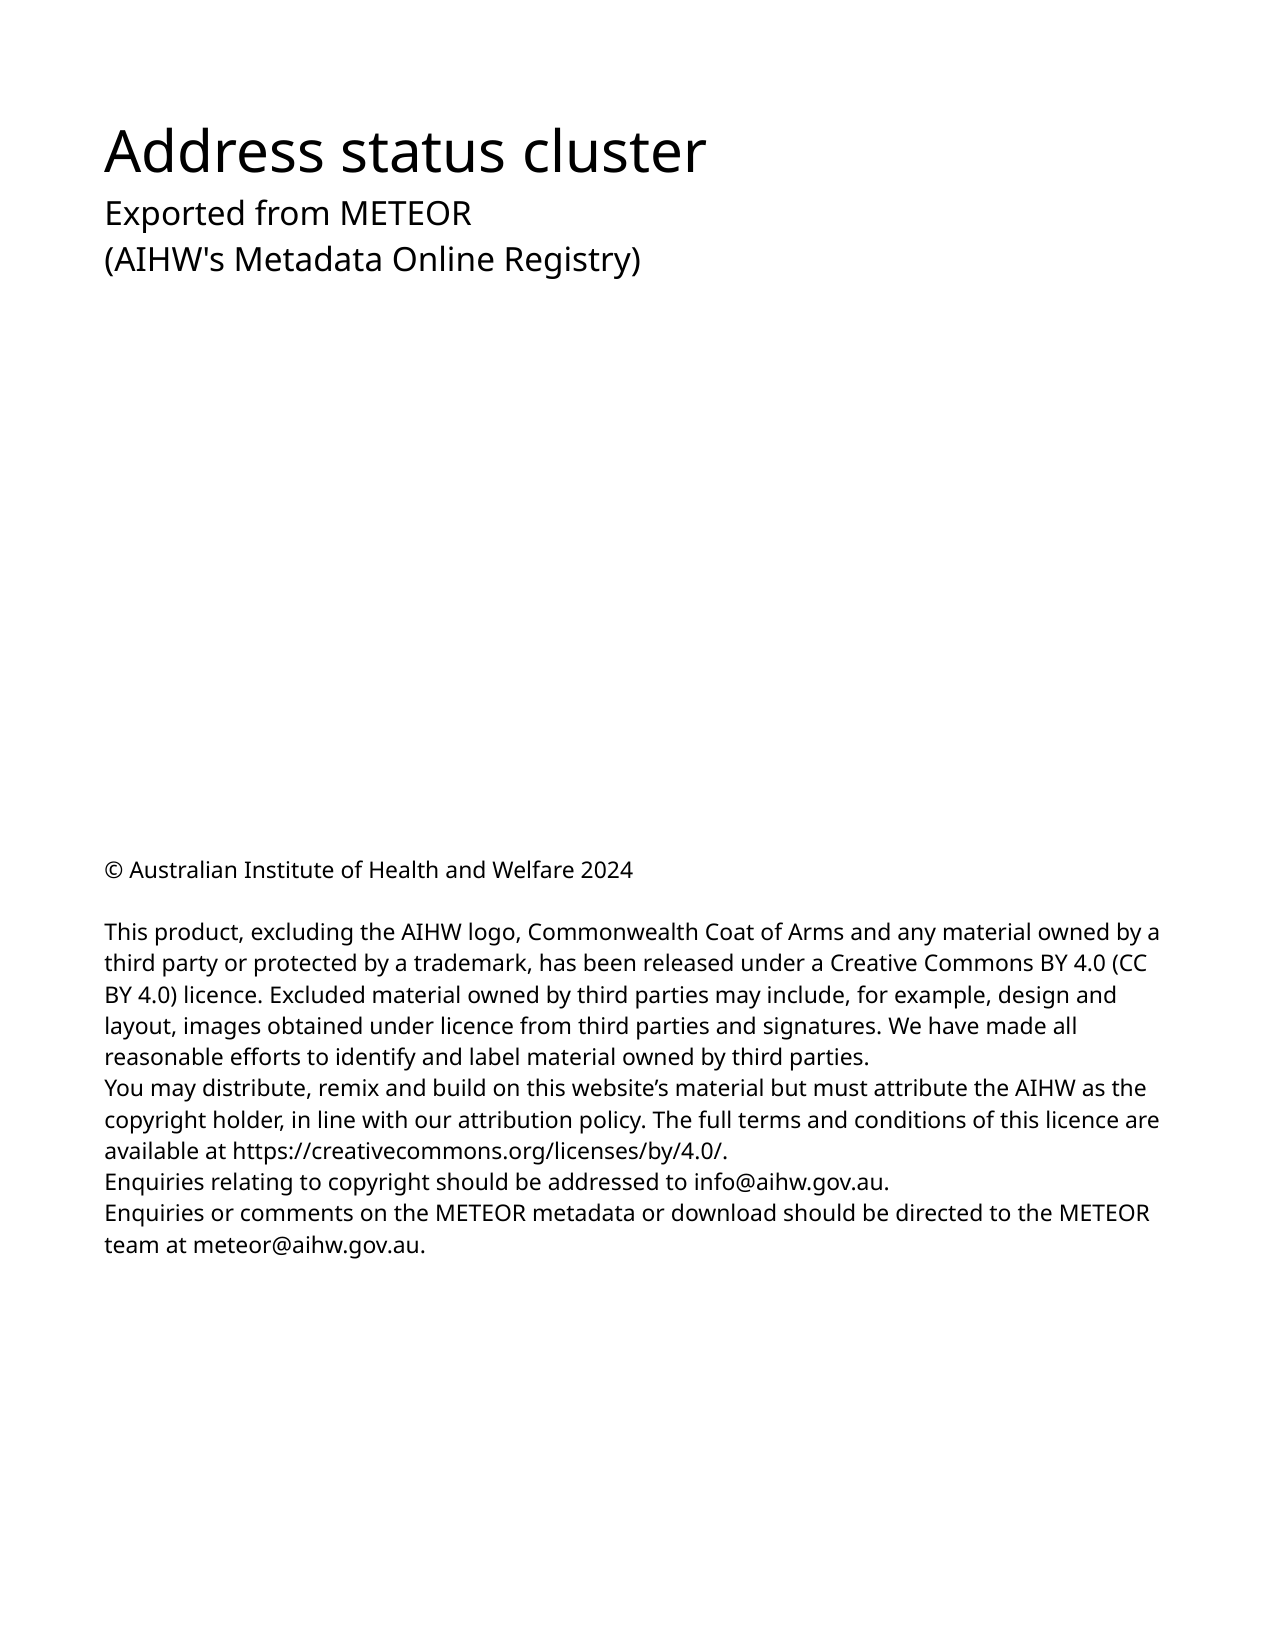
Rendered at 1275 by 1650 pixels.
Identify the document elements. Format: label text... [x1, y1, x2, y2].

text This product, excluding the AIHW logo, Commonwealth Coat of Arms and any material owned by a third party or protected by a trademark, has been released under a Creative Commons BY 4.0 (CC BY 4.0) licence. Excluded material owned by third parties may include, for example, design and layout, images obtained under licence from third parties and signatures. We have made all reasonable efforts to identify and label material owned by third parties. [104, 916, 1171, 1072]
text You may distribute, remix and build on this website’s material but must attribute the AIHW as the copyright holder, in line with our attribution policy. The full terms and conditions of this licence are available at https://creativecommons.org/licenses/by/4.0/. [104, 1072, 1171, 1166]
title Address status cluster [104, 110, 1171, 190]
subtitle Exported from METEOR [104, 190, 1171, 235]
text © Australian Institute of Health and Welfare 2024 [104, 854, 1171, 885]
subtitle (AIHW's Metadata Online Registry) [104, 235, 1171, 281]
text Enquiries or comments on the METEOR metadata or download should be directed to the METEOR team at meteor@aihw.gov.au. [104, 1197, 1171, 1260]
text Enquiries relating to copyright should be addressed to info@aihw.gov.au. [104, 1166, 1171, 1197]
